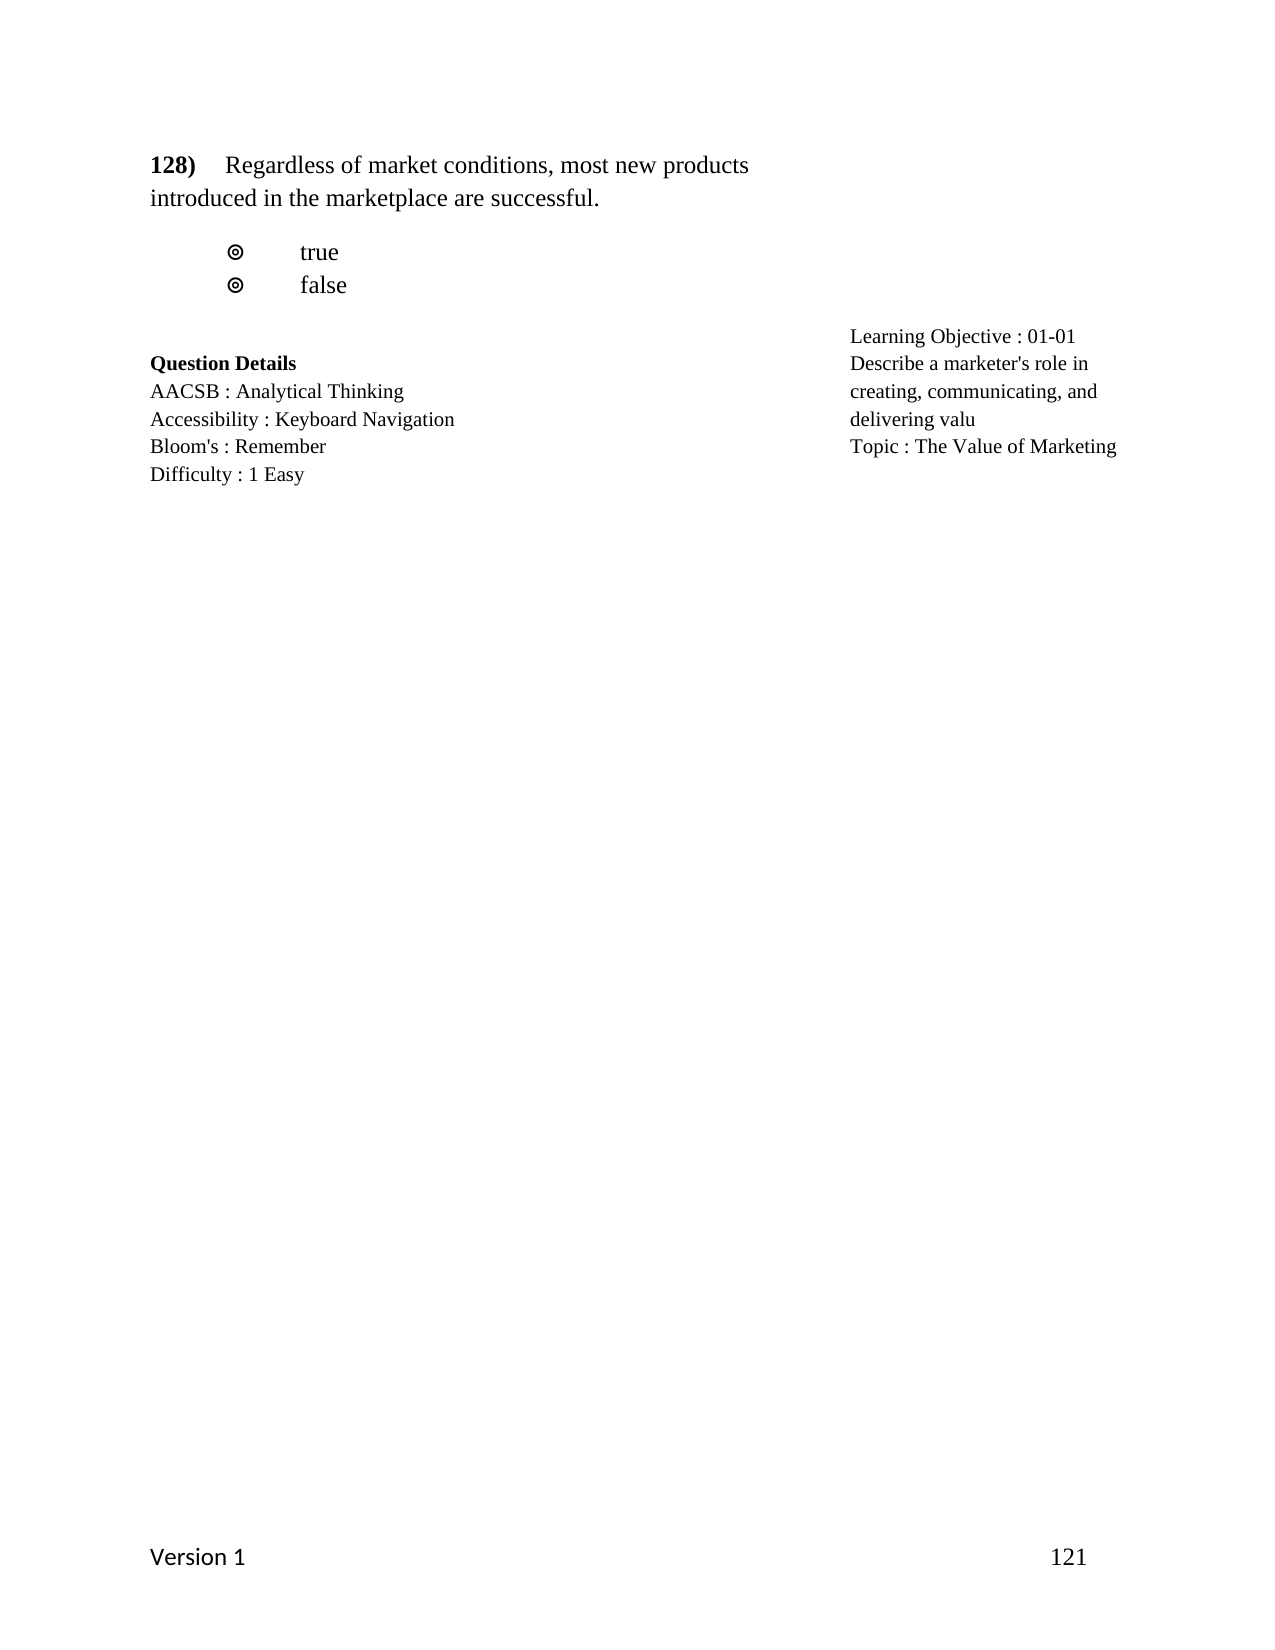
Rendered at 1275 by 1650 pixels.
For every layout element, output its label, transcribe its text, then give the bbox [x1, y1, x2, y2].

text Question Details AACSB : Analytical Thinking Accessibility : Keyboard Navigation Bloom's : Remember Difficulty : 1 Easy Learning Objective : 01-01 Describe a marketer's role in creating, communicating, and delivering valu Topic : The Value of Marketing [850, 324, 1125, 458]
text Question Details AACSB : Analytical Thinking Accessibility : Keyboard Navigation Bloom's : Remember Difficulty : 1 Easy Learning Objective : 01-01 Describe a marketer's role in creating, communicating, and delivering valu Topic : The Value of Marketing [150, 324, 775, 486]
text 128) Regardless of market conditions, most new products introduced in the marketplace are successful. [150, 150, 775, 212]
text ⊚ true ⊚ false [150, 237, 775, 299]
